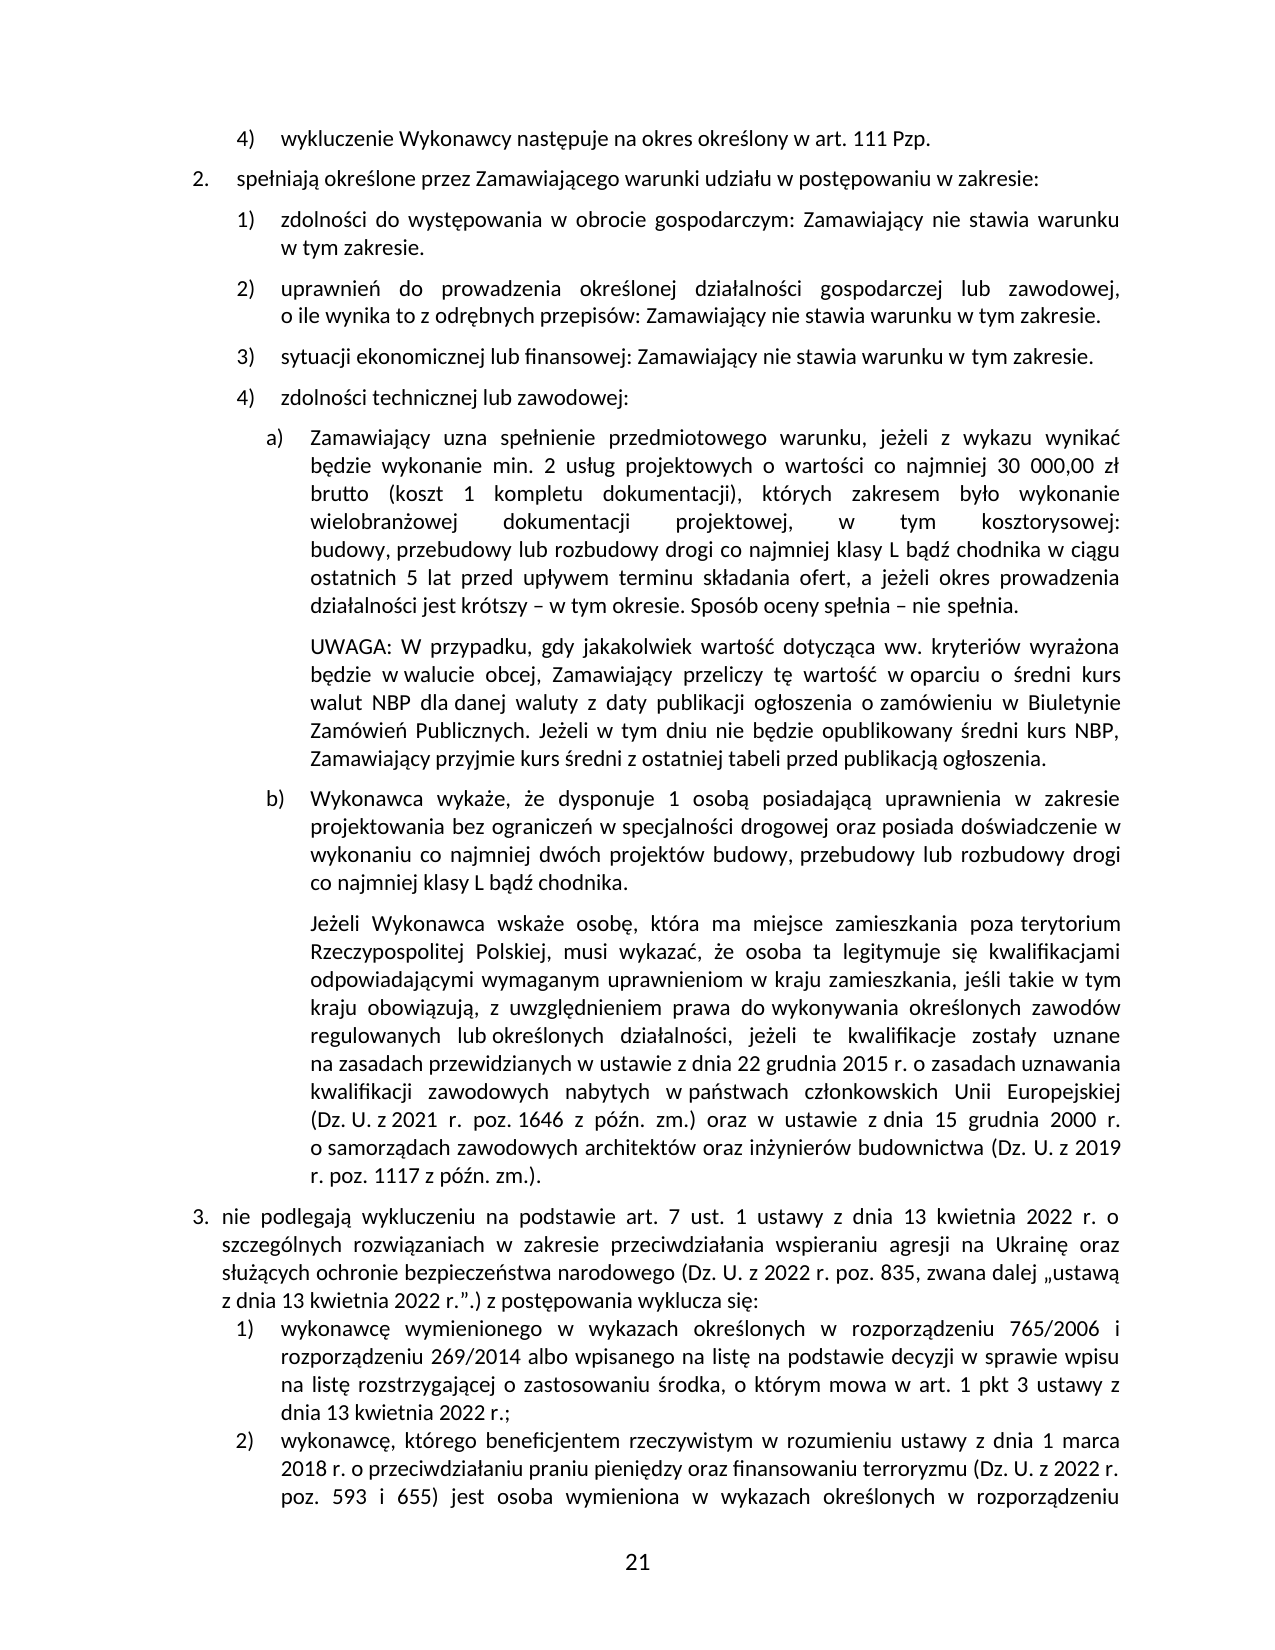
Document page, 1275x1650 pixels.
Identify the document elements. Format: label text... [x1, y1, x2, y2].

text Jeżeli Wykonawca wskaże osobę, która ma miejsce zamieszkania poza terytorium Rzeczypospolitej Polskiej, musi wykazać, że osoba ta legitymuje się kwalifikacjami odpowiadającymi wymaganym uprawnieniom w kraju zamieszkania, jeśli takie w tym kraju obowiązują, z uwzględnieniem prawa do wykonywania określonych zawodów regulowanych lub określonych działalności, jeżeli te kwalifikacje zostały uznane na zasadach przewidzianych w ustawie z dnia 22 grudnia 2015 r. o zasadach uznawania kwalifikacji zawodowych nabytych w państwach członkowskich Unii Europejskiej (Dz. U. z 2021 r. poz. 1646 z późn. zm.) oraz w ustawie z dnia 15 grudnia 2000 r. o samorządach zawodowych architektów oraz inżynierów budownictwa (Dz. U. z 2019 r. poz. 1117 z późn. zm.). [310, 909, 1121, 1189]
list Zamawiający uzna spełnienie przedmiotowego warunku, jeżeli z wykazu wynikać będzie wykonanie min. 2 usług projektowych o wartości co najmniej 30 000,00 zł brutto (koszt 1 kompletu dokumentacji), których zakresem było wykonanie wielobranżowej dokumentacji projektowej, w tym kosztorysowej: budowy, przebudowy lub rozbudowy drogi co najmniej klasy L bądź chodnika w ciągu ostatnich 5 lat przed upływem terminu składania ofert, a jeżeli okres prowadzenia działalności jest krótszy – w tym okresie. Sposób oceny spełnia – nie spełnia. [266, 423, 1121, 619]
list wykonawcę wymienionego w wykazach określonych w rozporządzeniu 765/2006 i rozporządzeniu 269/2014 albo wpisanego na listę na podstawie decyzji w sprawie wpisu na listę rozstrzygającej o zastosowaniu środka, o którym mowa w art. 1 pkt 3 ustawy z dnia 13 kwietnia 2022 r.; [235, 1314, 1121, 1426]
list nie podlegają wykluczeniu na podstawie art. 7 ust. 1 ustawy z dnia 13 kwietnia 2022 r. o szczególnych rozwiązaniach w zakresie przeciwdziałania wspieraniu agresji na Ukrainę oraz służących ochronie bezpieczeństwa narodowego (Dz. U. z 2022 r. poz. 835, zwana dalej „ustawą z dnia 13 kwietnia 2022 r.”.) z postępowania wyklucza się: [192, 1202, 1121, 1314]
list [235, 1426, 1121, 1510]
list sytuacji ekonomicznej lub finansowej: Zamawiający nie stawia warunku w tym zakresie. [236, 342, 1121, 370]
list zdolności do występowania w obrocie gospodarczym: Zamawiający nie stawia warunku w tym zakresie. [236, 205, 1121, 261]
list uprawnień do prowadzenia określonej działalności gospodarczej lub zawodowej, o ile wynika to z odrębnych przepisów: Zamawiający nie stawia warunku w tym zakresie. [236, 274, 1121, 330]
list wykluczenie Wykonawcy następuje na okres określony w art. 111 Pzp. [236, 124, 1121, 152]
list zdolności technicznej lub zawodowej: [236, 383, 1121, 411]
text UWAGA: W przypadku, gdy jakakolwiek wartość dotycząca ww. kryteriów wyrażona będzie w walucie obcej, Zamawiający przeliczy tę wartość w oparciu o średni kurs walut NBP dla danej waluty z daty publikacji ogłoszenia o zamówieniu w Biuletynie Zamówień Publicznych. Jeżeli w tym dniu nie będzie opublikowany średni kurs NBP, Zamawiający przyjmie kurs średni z ostatniej tabeli przed publikacją ogłoszenia. [310, 632, 1121, 772]
list Wykonawca wykaże, że dysponuje 1 osobą posiadającą uprawnienia w zakresie projektowania bez ograniczeń w specjalności drogowej oraz posiada doświadczenie w wykonaniu co najmniej dwóch projektów budowy, przebudowy lub rozbudowy drogi co najmniej klasy L bądź chodnika. [266, 784, 1121, 897]
list spełniają określone przez Zamawiającego warunki udziału w postępowaniu w zakresie: [192, 164, 1121, 193]
